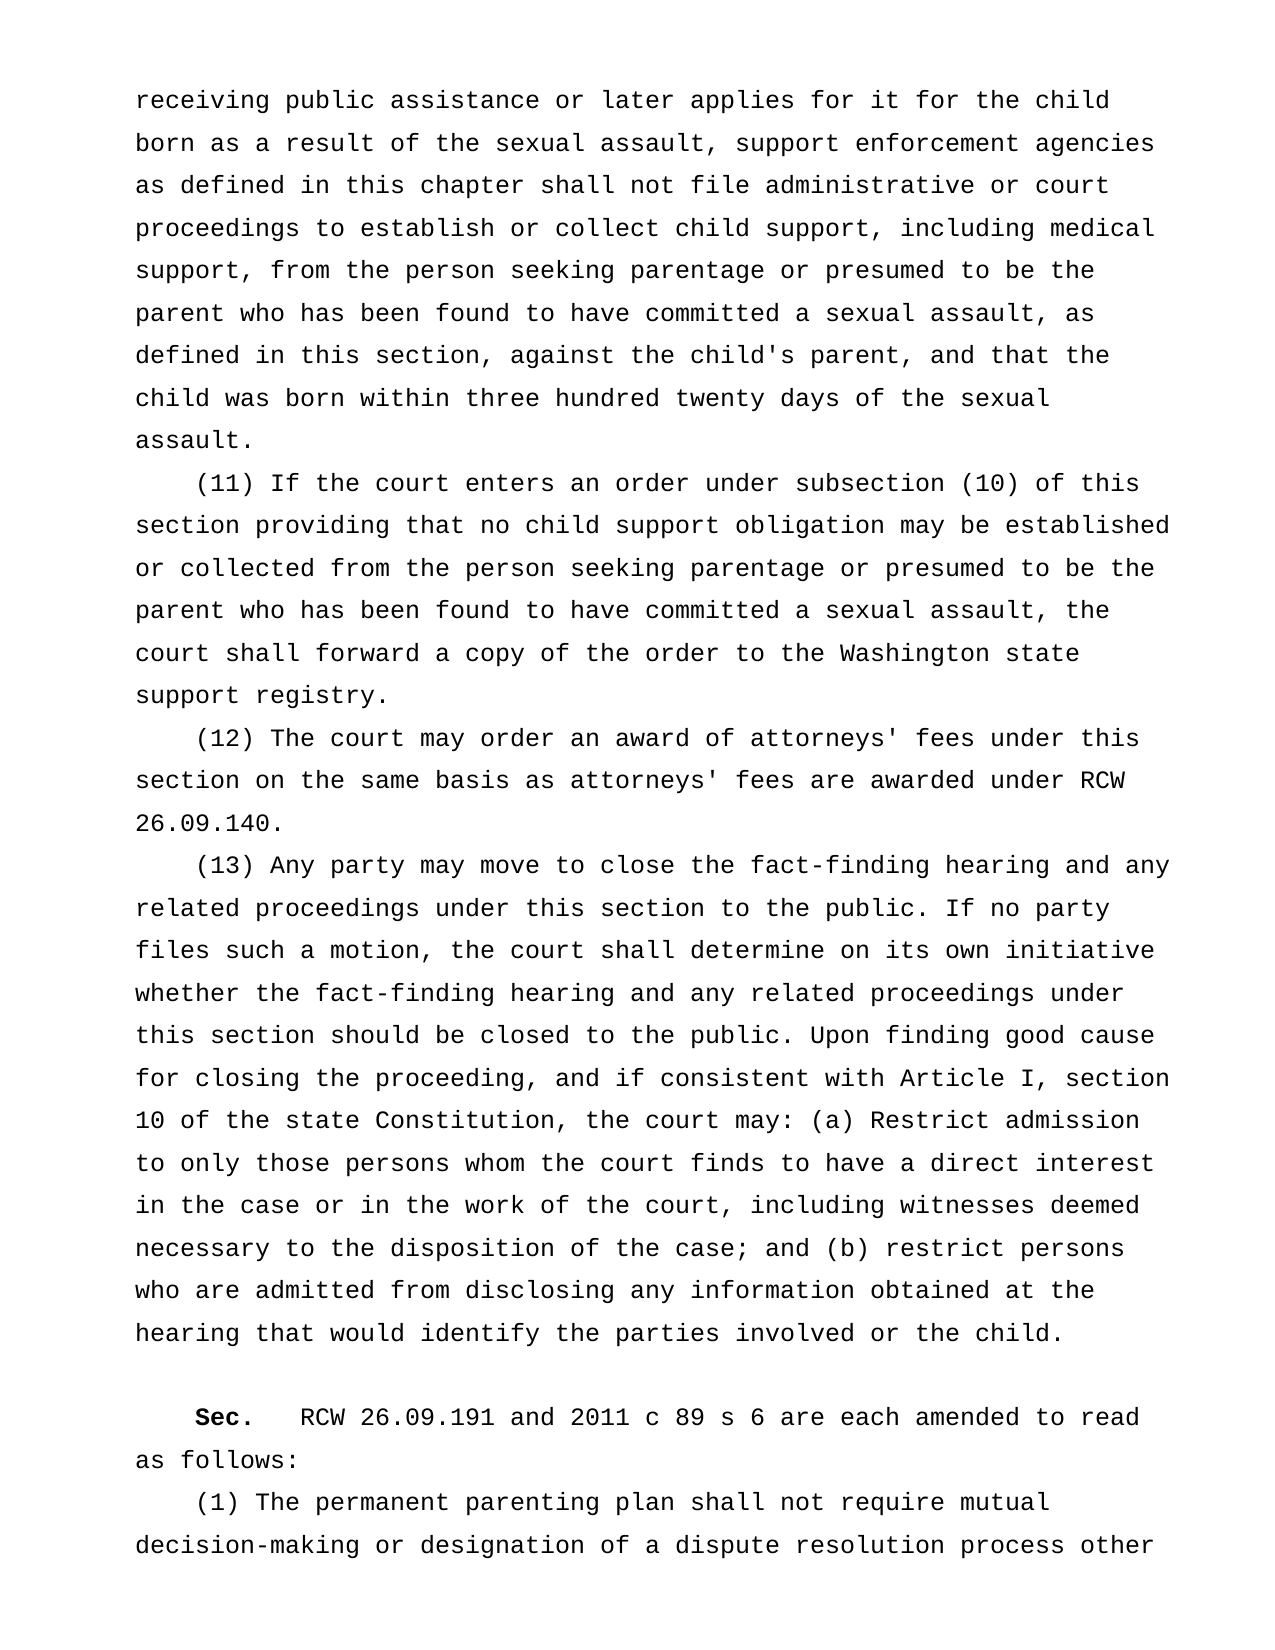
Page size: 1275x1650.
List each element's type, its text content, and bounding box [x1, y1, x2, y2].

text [135, 1477, 1170, 1562]
text (12) The court may order an award of attorneys' fees under this section on the same basis as attorneys' fees are awarded under RCW 26.09.140. [135, 712, 1170, 840]
text (13) Any party may move to close the fact-finding hearing and any related proceedings under this section to the public. If no party files such a motion, the court shall determine on its own initiative whether the fact-finding hearing and any related proceedings under this section should be closed to the public. Upon finding good cause for closing the proceeding, and if consistent with Article I, section 10 of the state Constitution, the court may: (a) Restrict admission to only those persons whom the court finds to have a direct interest in the case or in the work of the court, including witnesses deemed necessary to the disposition of the case; and (b) restrict persons who are admitted from disclosing any information obtained at the hearing that would identify the parties involved or the child. [135, 840, 1170, 1350]
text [135, 75, 1170, 457]
text (11) If the court enters an order under subsection (10) of this section providing that no child support obligation may be established or collected from the person seeking parentage or presumed to be the parent who has been found to have committed a sexual assault, the court shall forward a copy of the order to the Washington state support registry. [135, 457, 1170, 712]
text Sec. RCW 26.09.191 and 2011 c 89 s 6 are each amended to read as follows: [135, 1392, 1170, 1477]
